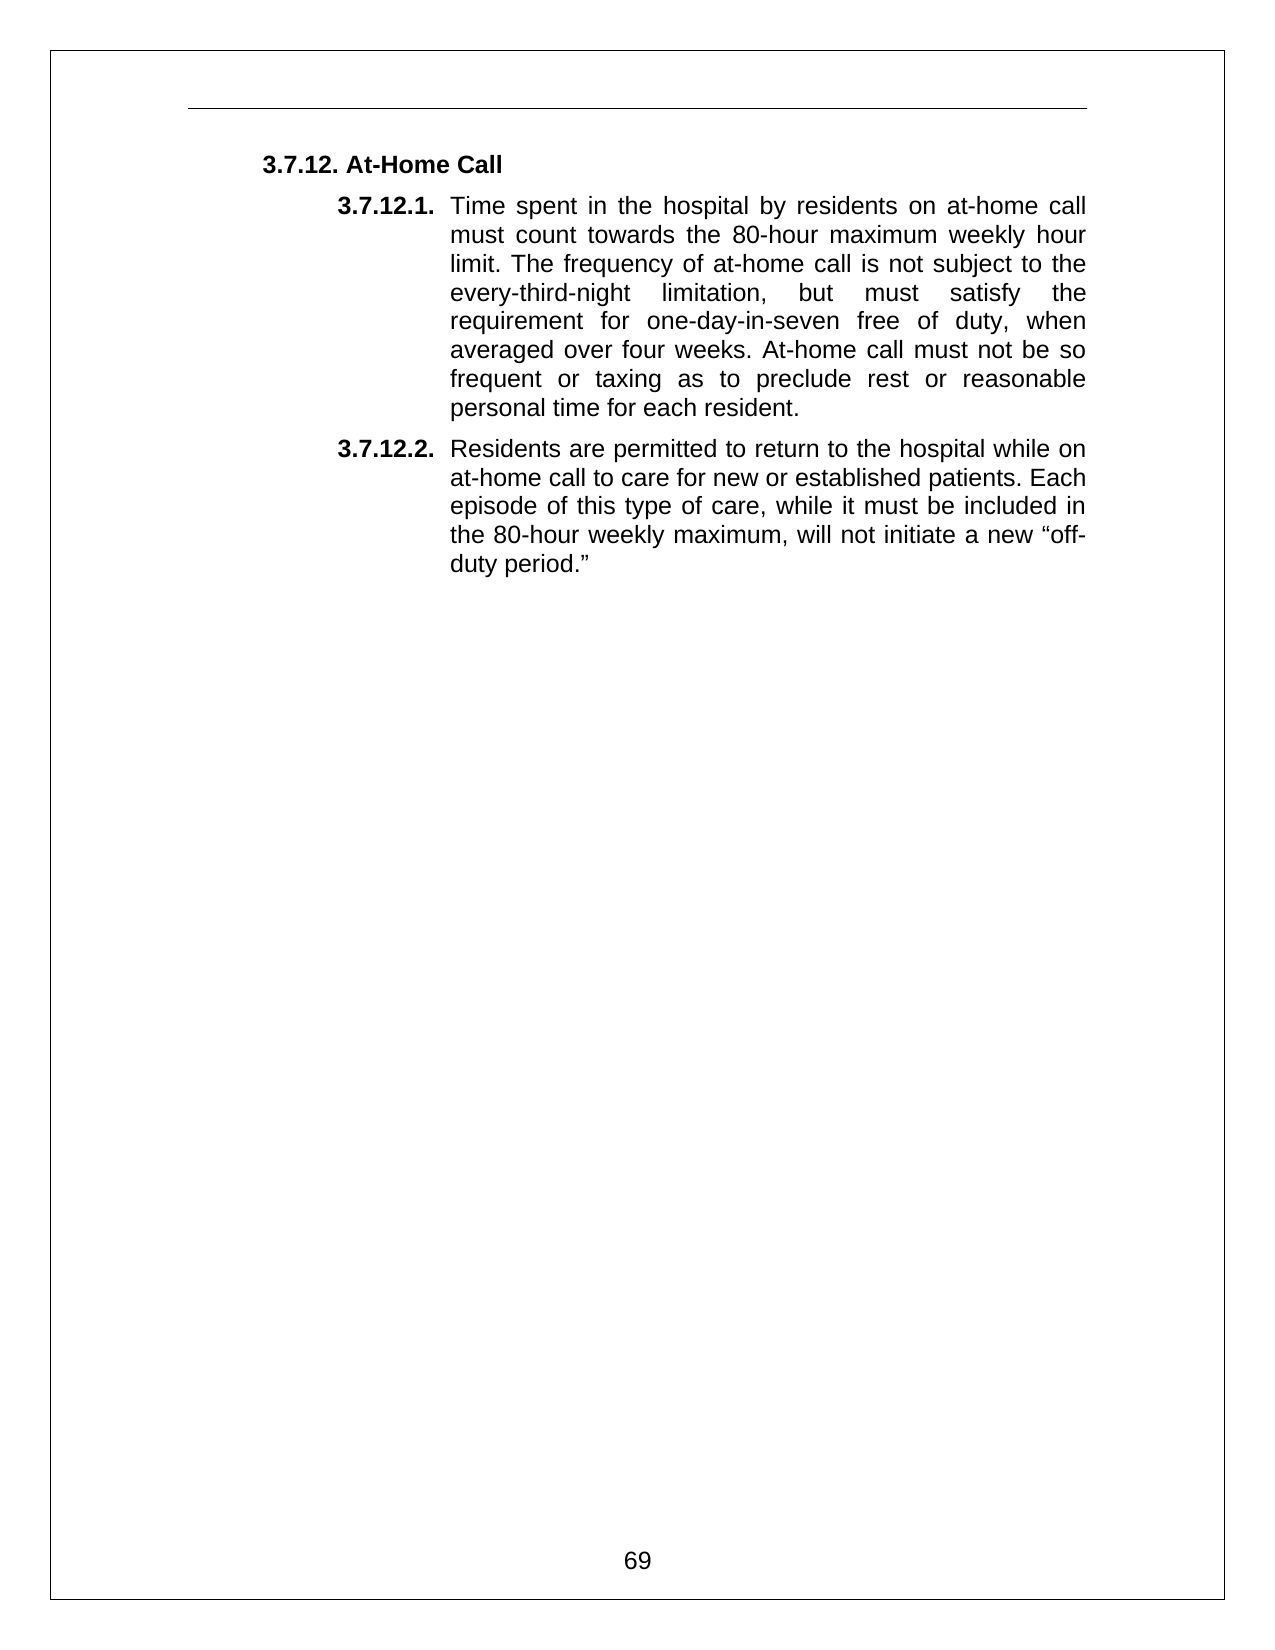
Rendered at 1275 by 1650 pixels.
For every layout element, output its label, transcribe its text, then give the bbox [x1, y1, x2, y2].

text 3.7.12.1. Time spent in the hospital by residents on at-home call must count towards the 80-hour maximum weekly hour limit. The frequency of at-home call is not subject to the every-third-night limitation, but must satisfy the requirement for one-day-in-seven free of duty, when averaged over four weeks. At-home call must not be so frequent or taxing as to preclude rest or reasonable personal time for each resident. [337, 191, 1087, 421]
text 3.7.12.2. Residents are permitted to return to the hospital while on at-home call to care for new or established patients. Each episode of this type of care, while it must be included in the 80-hour weekly maximum, will not initiate a new “off-duty period.” [337, 434, 1087, 577]
text 3.7.12. At-Home Call [262, 150, 1087, 179]
